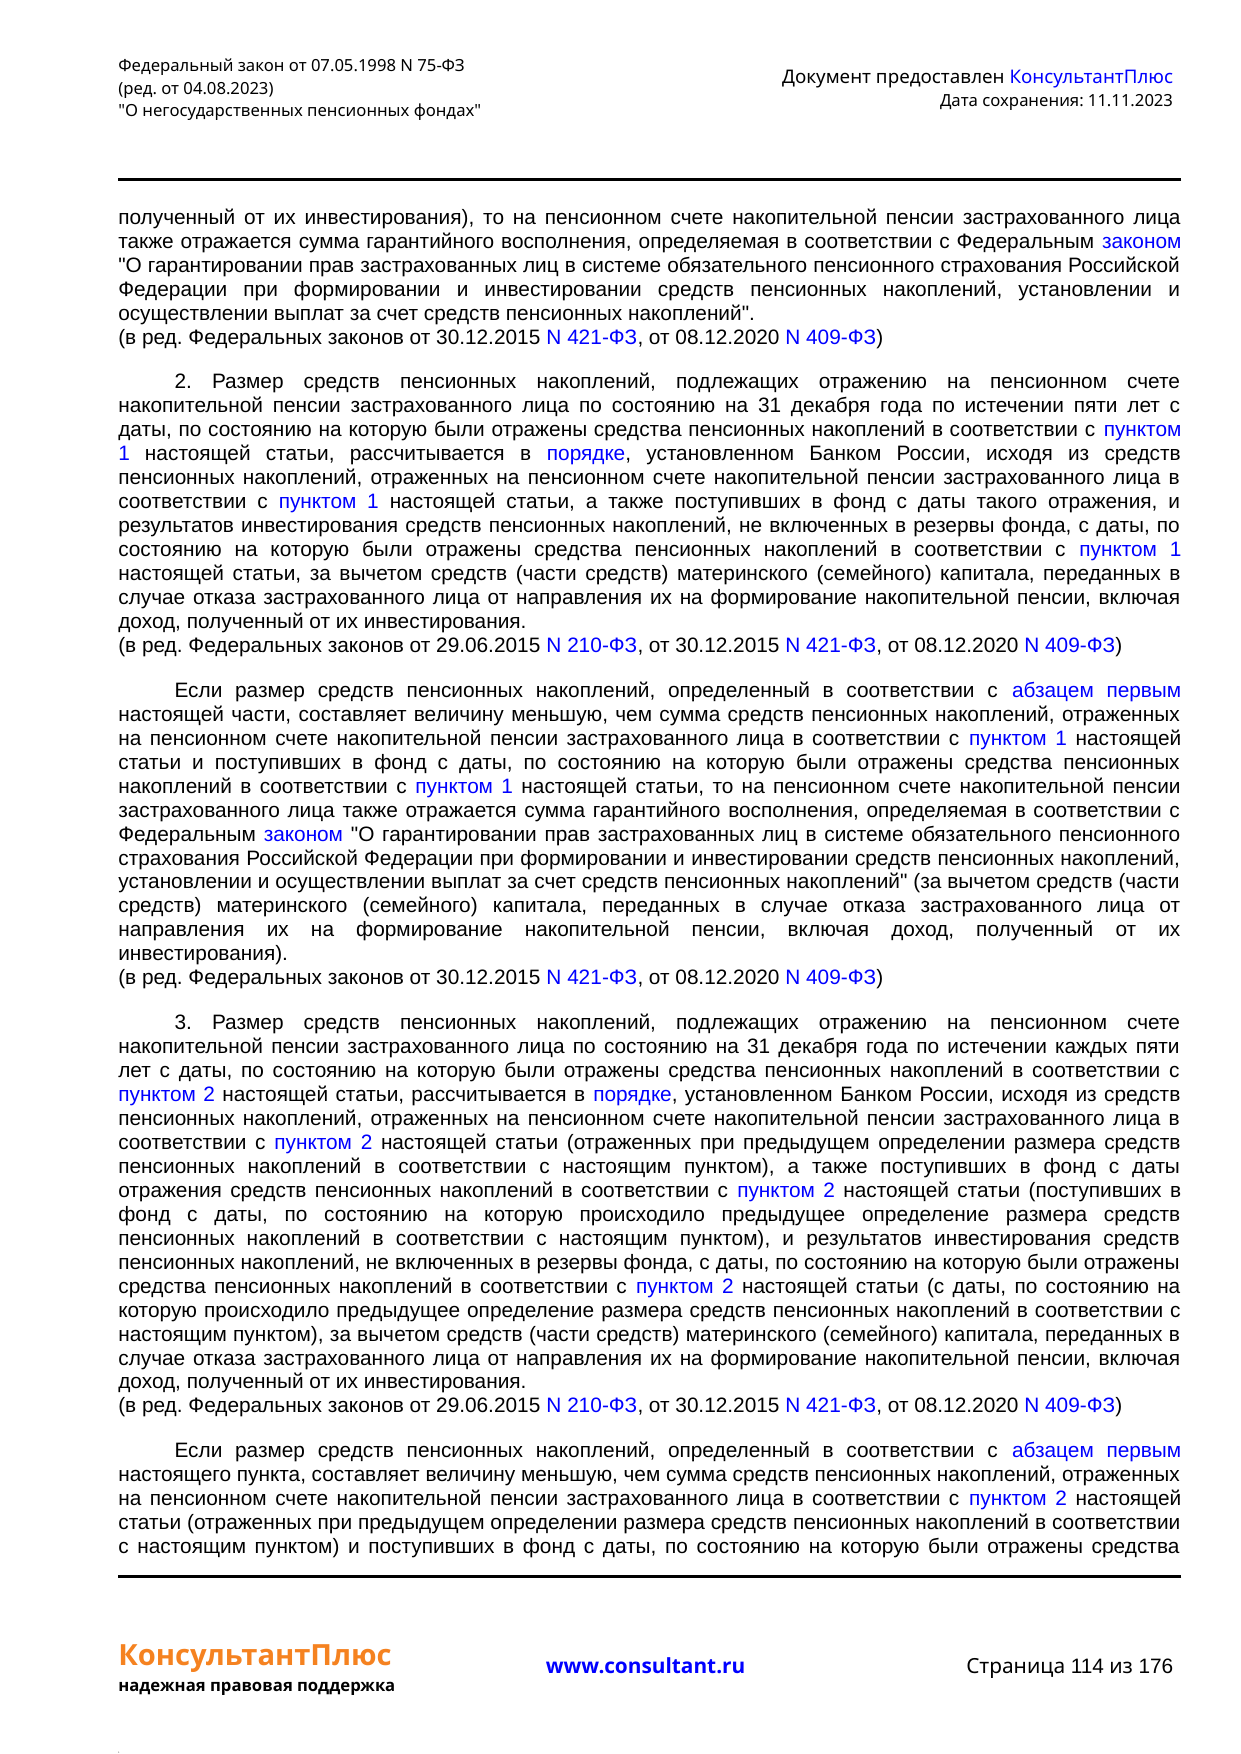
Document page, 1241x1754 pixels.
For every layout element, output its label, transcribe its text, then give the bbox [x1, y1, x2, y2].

text 3. Размер средств пенсионных накоплений, подлежащих отражению на пенсионном счете накопительной пенсии застрахованного лица по состоянию на 31 декабря года по истечении каждых пяти лет с даты, по состоянию на которую были отражены средства пенсионных накоплений в соответствии с пунктом 2 настоящей статьи, рассчитывается в порядке, установленном Банком России, исходя из средств пенсионных накоплений, отраженных на пенсионном счете накопительной пенсии застрахованного лица в соответствии с пунктом 2 настоящей статьи (отраженных при предыдущем определении размера средств пенсионных накоплений в соответствии с настоящим пунктом), а также поступивших в фонд с даты отражения средств пенсионных накоплений в соответствии с пунктом 2 настоящей статьи (поступивших в фонд с даты, по состоянию на которую происходило предыдущее определение размера средств пенсионных накоплений в соответствии с настоящим пунктом), и результатов инвестирования средств пенсионных накоплений, не включенных в резервы фонда, с даты, по состоянию на которую были отражены средства пенсионных накоплений в соответствии с пунктом 2 настоящей статьи (с даты, по состоянию на которую происходило предыдущее определение размера средств пенсионных накоплений в соответствии с настоящим пунктом), за вычетом средств (части средств) материнского (семейного) капитала, переданных в случае отказа застрахованного лица от направления их на формирование накопительной пенсии, включая доход, полученный от их инвестирования. [118, 1010, 1181, 1393]
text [118, 1438, 1181, 1558]
text (в ред. Федеральных законов от 29.06.2015 N 210-ФЗ, от 30.12.2015 N 421-ФЗ, от 08.12.2020 N 409-ФЗ) [118, 1393, 1181, 1417]
text (в ред. Федеральных законов от 29.06.2015 N 210-ФЗ, от 30.12.2015 N 421-ФЗ, от 08.12.2020 N 409-ФЗ) [118, 633, 1181, 657]
text 2. Размер средств пенсионных накоплений, подлежащих отражению на пенсионном счете накопительной пенсии застрахованного лица по состоянию на 31 декабря года по истечении пяти лет с даты, по состоянию на которую были отражены средства пенсионных накоплений в соответствии с пунктом 1 настоящей статьи, рассчитывается в порядке, установленном Банком России, исходя из средств пенсионных накоплений, отраженных на пенсионном счете накопительной пенсии застрахованного лица в соответствии с пунктом 1 настоящей статьи, а также поступивших в фонд с даты такого отражения, и результатов инвестирования средств пенсионных накоплений, не включенных в резервы фонда, с даты, по состоянию на которую были отражены средства пенсионных накоплений в соответствии с пунктом 1 настоящей статьи, за вычетом средств (части средств) материнского (семейного) капитала, переданных в случае отказа застрахованного лица от направления их на формирование накопительной пенсии, включая доход, полученный от их инвестирования. [118, 369, 1181, 633]
text (в ред. Федеральных законов от 30.12.2015 N 421-ФЗ, от 08.12.2020 N 409-ФЗ) [118, 324, 1181, 348]
text (в ред. Федеральных законов от 30.12.2015 N 421-ФЗ, от 08.12.2020 N 409-ФЗ) [118, 965, 1181, 989]
text Если размер средств пенсионных накоплений, определенный в соответствии с абзацем первым настоящей части, составляет величину меньшую, чем сумма средств пенсионных накоплений, отраженных на пенсионном счете накопительной пенсии застрахованного лица в соответствии с пунктом 1 настоящей статьи и поступивших в фонд с даты, по состоянию на которую были отражены средства пенсионных накоплений в соответствии с пунктом 1 настоящей статьи, то на пенсионном счете накопительной пенсии застрахованного лица также отражается сумма гарантийного восполнения, определяемая в соответствии с Федеральным законом "О гарантировании прав застрахованных лиц в системе обязательного пенсионного страхования Российской Федерации при формировании и инвестировании средств пенсионных накоплений, установлении и осуществлении выплат за счет средств пенсионных накоплений" (за вычетом средств (части средств) материнского (семейного) капитала, переданных в случае отказа застрахованного лица от направления их на формирование накопительной пенсии, включая доход, полученный от их инвестирования). [118, 678, 1181, 965]
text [118, 205, 1181, 324]
